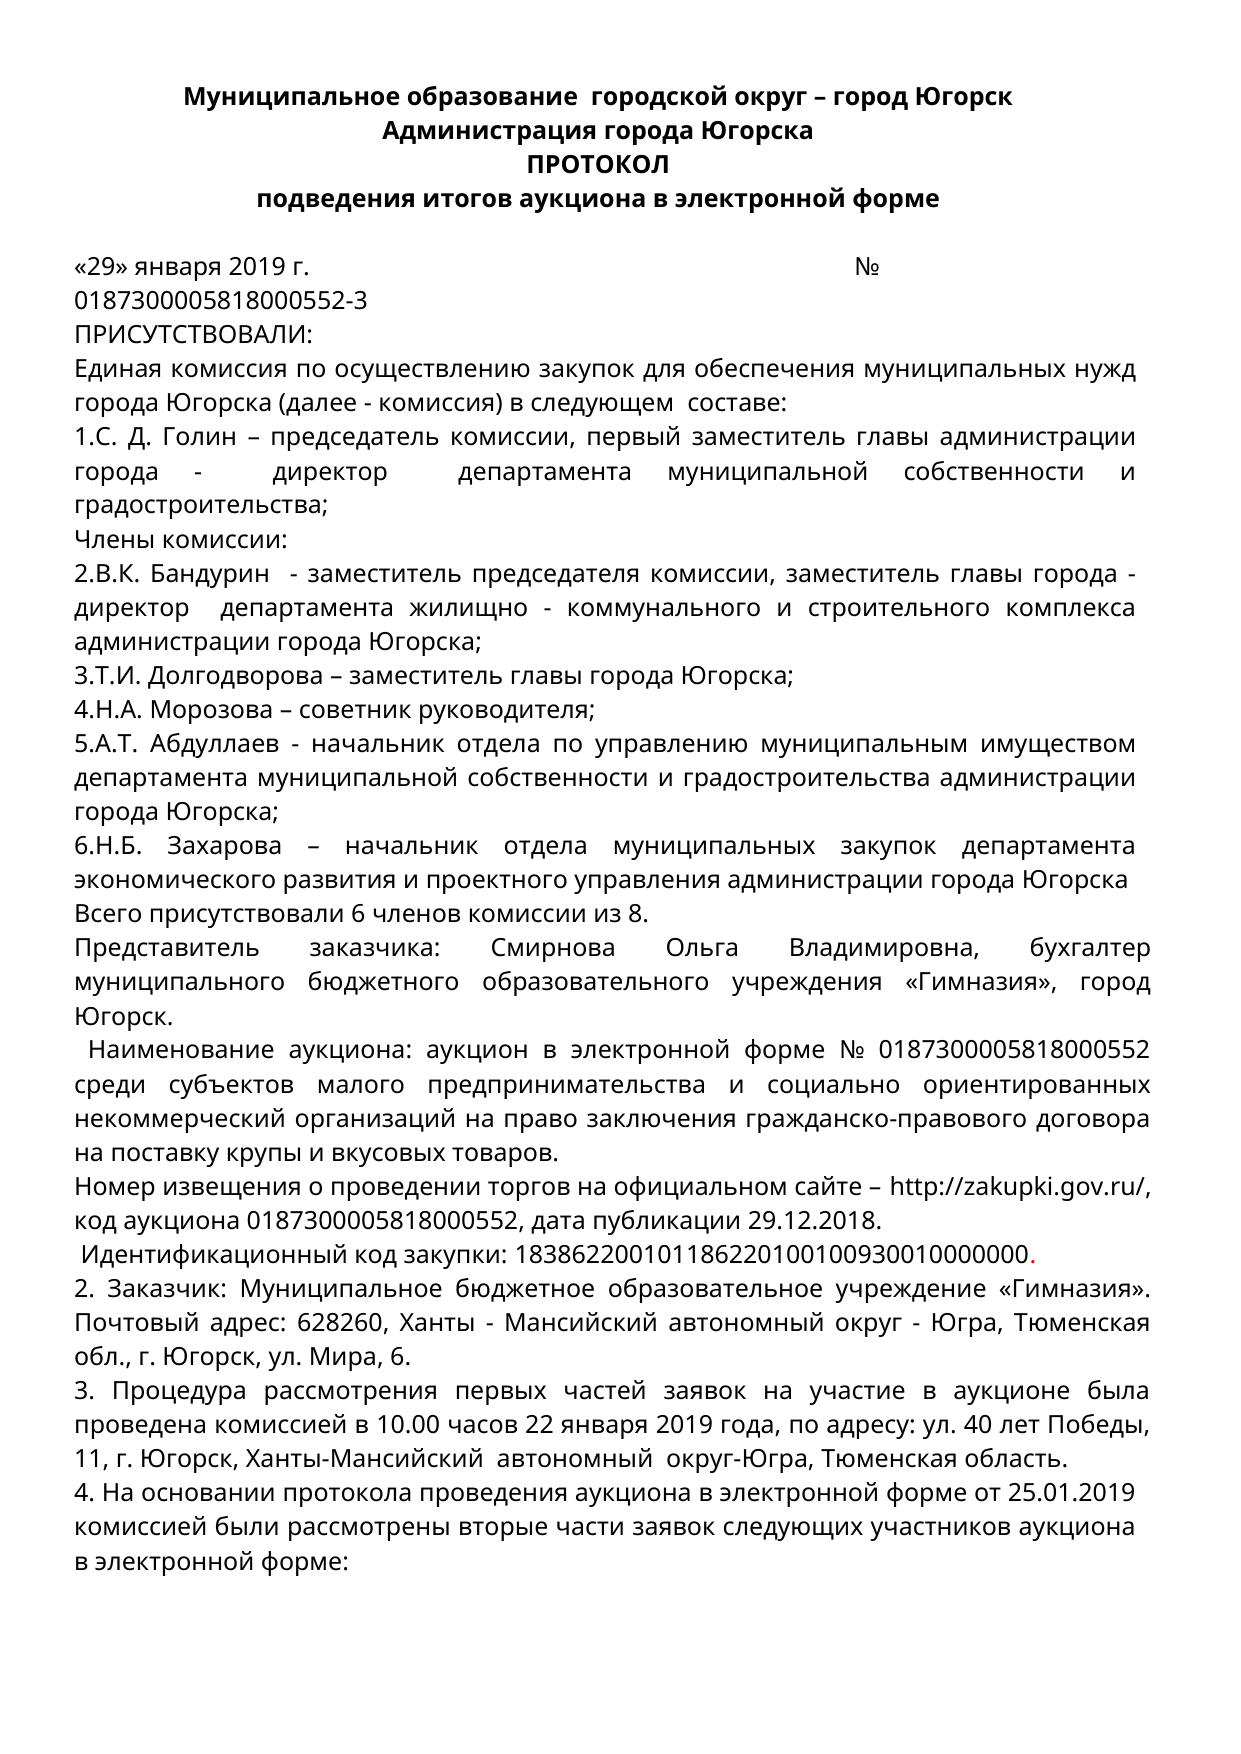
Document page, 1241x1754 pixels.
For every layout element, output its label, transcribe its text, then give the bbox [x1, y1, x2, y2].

text «29» января 2019 г. № 0187300005818000552-3 [74, 249, 1122, 317]
text Представитель заказчика: Смирнова Ольга Владимировна, бухгалтер муниципального бюджетного образовательного учреждения «Гимназия», город Югорск. [74, 930, 1152, 1032]
text 3. Процедура рассмотрения первых частей заявок на участие в аукционе была проведена комиссией в 10.00 часов 22 января 2019 года, по адресу: ул. 40 лет Победы, 11, г. Югорск, Ханты-Мансийский автономный округ-Югра, Тюменская область. [74, 1373, 1152, 1475]
text 3.Т.И. Долгодворова – заместитель главы города Югорска; [74, 657, 1137, 692]
text Всего присутствовали 6 членов комиссии из 8. [74, 896, 1137, 930]
text Наименование аукциона: аукцион в электронной форме № 0187300005818000552 среди субъектов малого предпринимательства и социально ориентированных некоммерческий организаций на право заключения гражданско-правового договора на поставку крупы и вкусовых товаров. [74, 1032, 1152, 1168]
text Идентификационный код закупки: 183862200101186220100100930010000000. [74, 1237, 1152, 1271]
text Единая комиссия по осуществлению закупок для обеспечения муниципальных нужд города Югорска (далее - комиссия) в следующем составе: [74, 351, 1137, 419]
text подведения итогов аукциона в электронной форме [44, 181, 1152, 215]
text ПРИСУТСТВОВАЛИ: [74, 317, 1137, 351]
text ПРОТОКОЛ [44, 147, 1152, 181]
text 6.Н.Б. Захарова – начальник отдела муниципальных закупок департамента экономического развития и проектного управления администрации города Югорска [74, 828, 1137, 896]
text 2.В.К. Бандурин - заместитель председателя комиссии, заместитель главы города - директор департамента жилищно - коммунального и строительного комплекса администрации города Югорска; [74, 555, 1137, 657]
text 4.Н.А. Морозова – советник руководителя; [74, 692, 1137, 726]
text 2. Заказчик: Муниципальное бюджетное образовательное учреждение «Гимназия». Почтовый адрес: 628260, Ханты - Мансийский автономный округ - Югра, Тюменская обл., г. Югорск, ул. Мира, 6. [74, 1271, 1152, 1373]
text 1.С. Д. Голин – председатель комиссии, первый заместитель главы администрации города - директор департамента муниципальной собственности и градостроительства; [74, 419, 1137, 521]
text Номер извещения о проведении торгов на официальном сайте – http://zakupki.gov.ru/, код аукциона 0187300005818000552, дата публикации 29.12.2018. [74, 1168, 1152, 1237]
text 4. На основании протокола проведения аукциона в электронной форме от 25.01.2019 комиссией были рассмотрены вторые части заявок следующих участников аукциона в электронной форме: [74, 1475, 1137, 1577]
text Администрация города Югорска [44, 112, 1152, 147]
text Муниципальное образование городской округ – город Югорск [44, 78, 1152, 112]
text Члены комиссии: [74, 521, 1137, 555]
text 5.А.Т. Абдуллаев - начальник отдела по управлению муниципальным имуществом департамента муниципальной собственности и градостроительства администрации города Югорска; [74, 726, 1137, 828]
